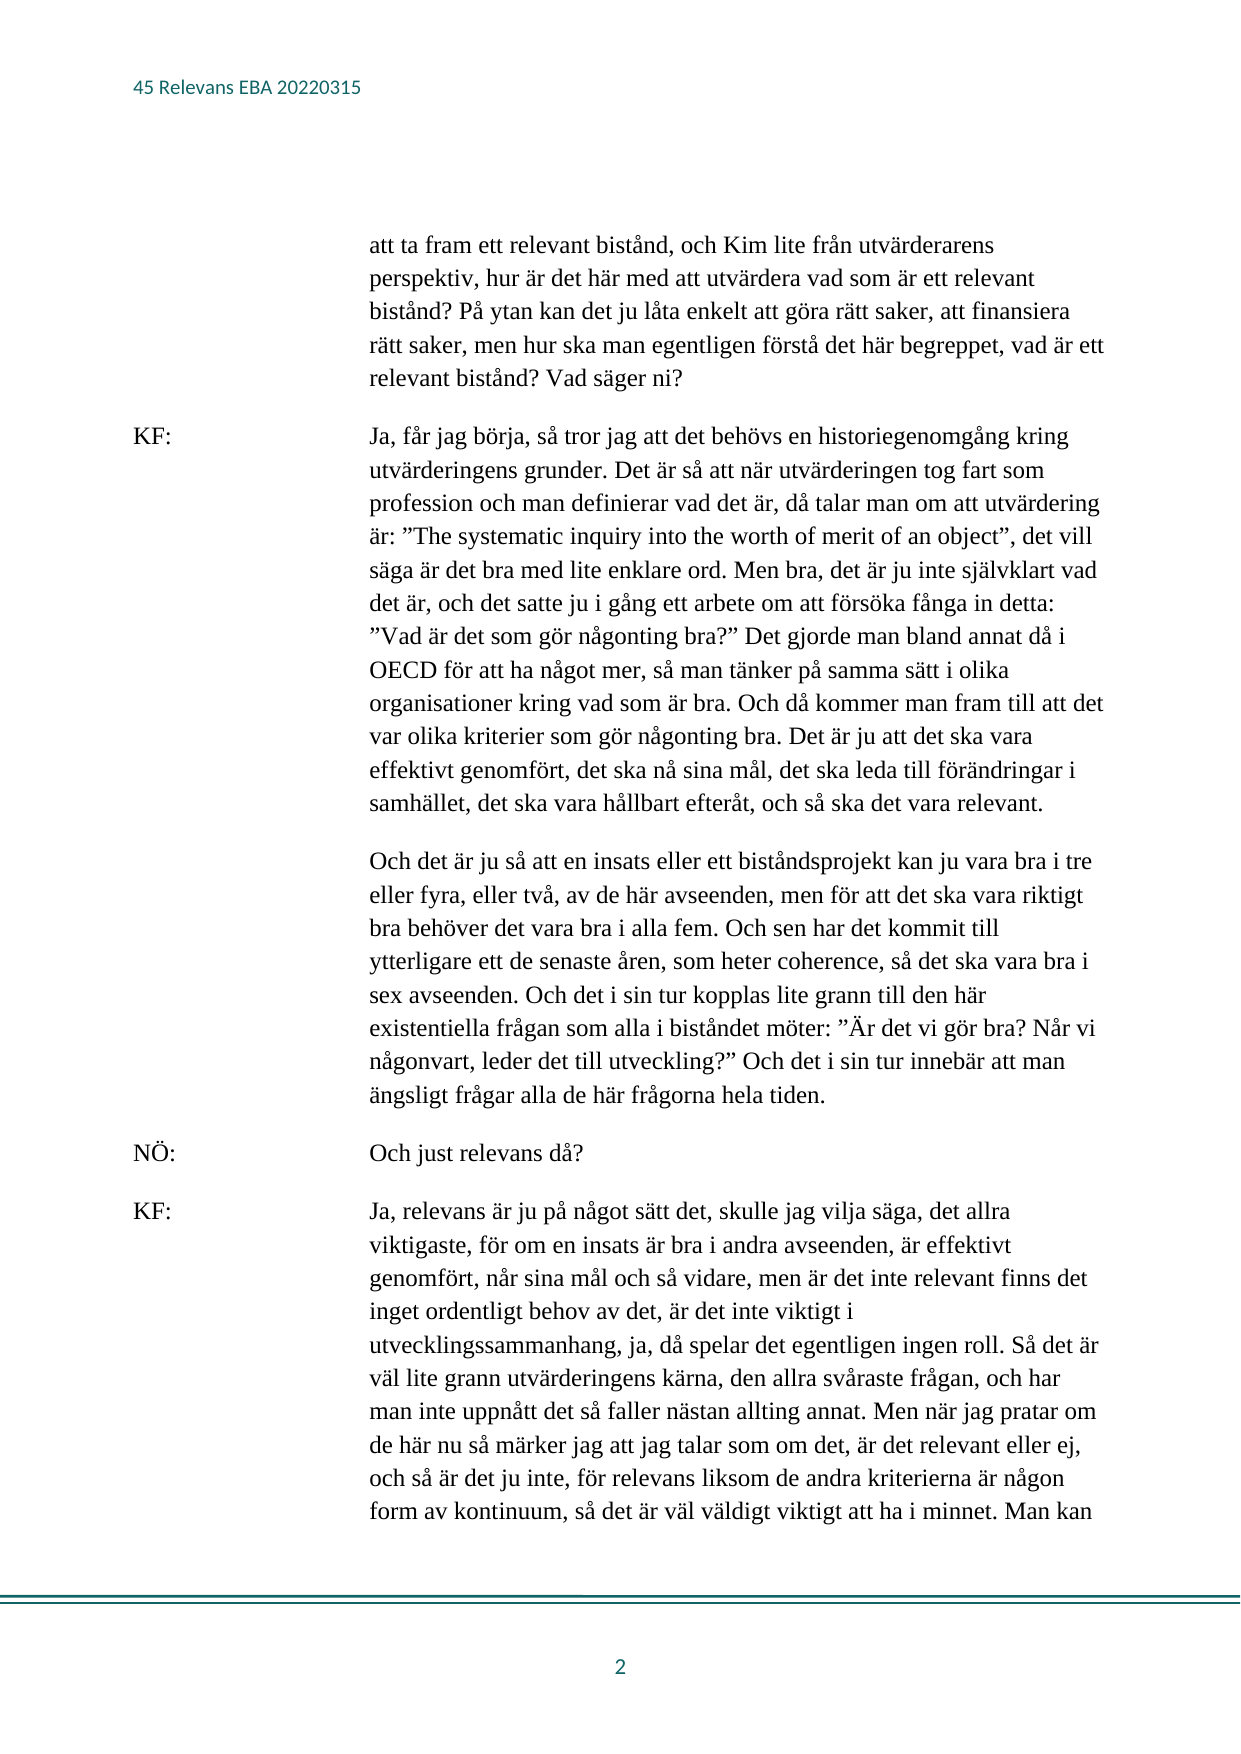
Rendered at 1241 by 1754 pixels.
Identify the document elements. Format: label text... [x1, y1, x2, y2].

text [133, 226, 1107, 393]
text NÖ: Och just relevans då? [133, 1135, 1107, 1168]
text KF: Ja, får jag börja, så tror jag att det behövs en historiegenomgång kring utvärderingens grunder. Det är så att när utvärderingen tog fart som profession och man definierar vad det är, då talar man om att utvärdering är: ”The systematic inquiry into the worth of merit of an object”, det vill säga är det bra med lite enklare ord. Men bra, det är ju inte självklart vad det är, och det satte ju i gång ett arbete om att försöka fånga in detta: ”Vad är det som gör någonting bra?” Det gjorde man bland annat då i OECD för att ha något mer, så man tänker på samma sätt i olika organisationer kring vad som är bra. Och då kommer man fram till att det var olika kriterier som gör någonting bra. Det är ju att det ska vara effektivt genomfört, det ska nå sina mål, det ska leda till förändringar i samhället, det ska vara hållbart efteråt, och så ska det vara relevant. [133, 418, 1107, 818]
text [133, 1193, 1107, 1526]
text Och det är ju så att en insats eller ett biståndsprojekt kan ju vara bra i tre eller fyra, eller två, av de här avseenden, men för att det ska vara riktigt bra behöver det vara bra i alla fem. Och sen har det kommit till ytterligare ett de senaste åren, som heter coherence, så det ska vara bra i sex avseenden. Och det i sin tur kopplas lite grann till den här existentiella frågan som alla i biståndet möter: ”Är det vi gör bra? Når vi någonvart, leder det till utveckling?” Och det i sin tur innebär att man ängsligt frågar alla de här frågorna hela tiden. [369, 843, 1107, 1110]
